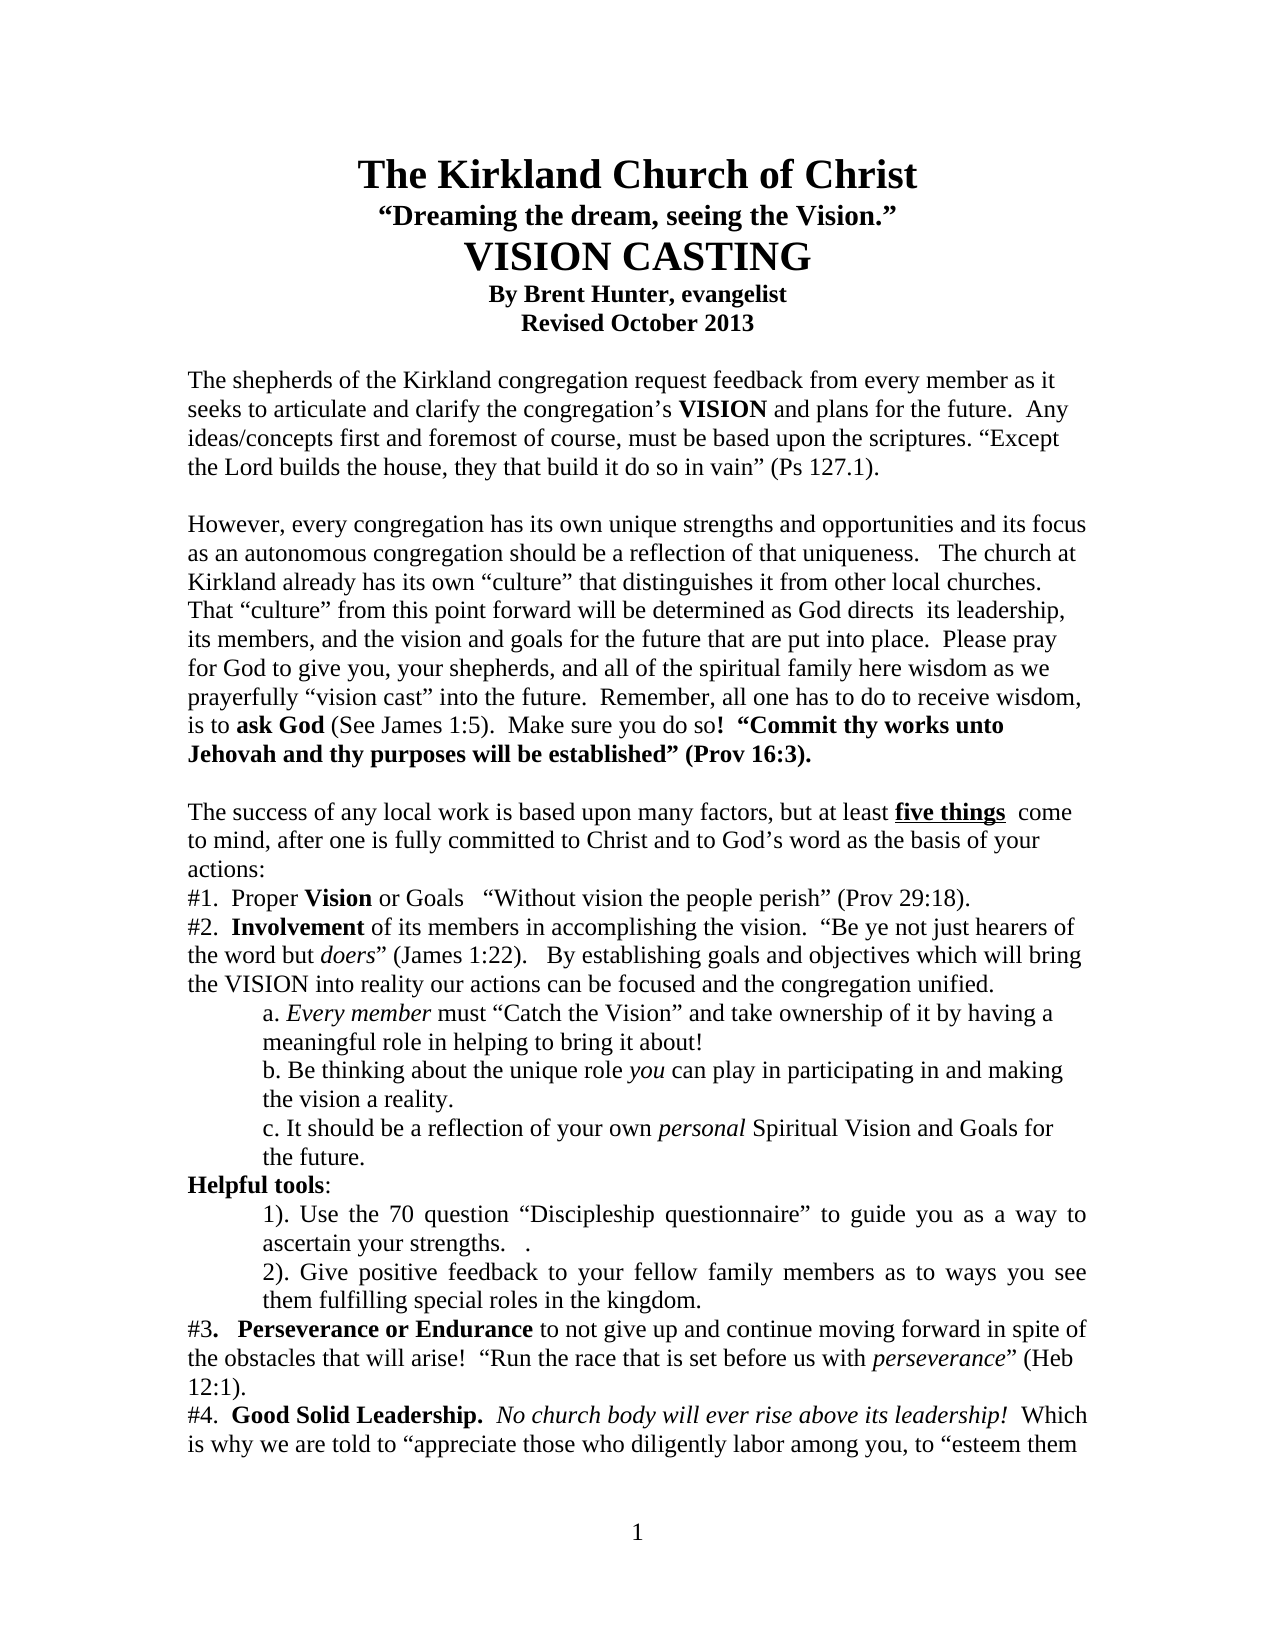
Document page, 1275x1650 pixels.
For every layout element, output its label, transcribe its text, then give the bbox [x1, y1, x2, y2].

text “Dreaming the dream, seeing the Vision.” [187, 198, 1087, 231]
text #3. Perseverance or Endurance to not give up and continue moving forward in spite of the obstacles that will arise! “Run the race that is set before us with perseverance” (Heb 12:1). [187, 1314, 1087, 1401]
text However, every congregation has its own unique strengths and opportunities and its focus as an autonomous congregation should be a reflection of that uniqueness. The church at Kirkland already has its own “culture” that distinguishes it from other local churches. That “culture” from this point forward will be determined as God directs its leadership, its members, and the vision and goals for the future that are put into place. Please pray for God to give you, your shepherds, and all of the spiritual family here wisdom as we prayerfully “vision cast” into the future. Remember, all one has to do to receive wisdom, is to ask God (See James 1:5). Make sure you do so! “Commit thy works unto Jehovah and thy purposes will be established” (Prov 16:3). [187, 509, 1087, 768]
text 1). Use the 70 question “Discipleship questionnaire” to guide you as a way to ascertain your strengths. . [262, 1199, 1087, 1257]
text The shepherds of the Kirkland congregation request feedback from every member as it seeks to articulate and clarify the congregation’s VISION and plans for the future. Any ideas/concepts first and foremost of course, must be based upon the scriptures. “Except the Lord builds the house, they that build it do so in vain” (Ps 127.1). [187, 366, 1087, 481]
text Helpful tools: [187, 1171, 1087, 1199]
text a. Every member must “Catch the Vision” and take ownership of it by having a meaningful role in helping to bring it about! [262, 998, 1087, 1056]
text The Kirkland Church of Christ [187, 150, 1087, 198]
text The success of any local work is based upon many factors, but at least five things come to mind, after one is fully committed to Christ and to God’s word as the basis of your actions: [187, 797, 1087, 883]
text 2). Give positive feedback to your fellow family members as to ways you see them fulfilling special roles in the kingdom. [262, 1257, 1087, 1314]
text #1. Proper Vision or Goals “Without vision the people perish” (Prov 29:18). [187, 883, 1087, 912]
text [187, 1401, 1087, 1458]
text By Brent Hunter, evangelist [187, 279, 1087, 308]
text c. It should be a reflection of your own personal Spiritual Vision and Goals for the future. [262, 1113, 1087, 1171]
text Revised October 2013 [187, 308, 1087, 337]
text #2. Involvement of its members in accomplishing the vision. “Be ye not just hearers of the word but doers” (James 1:22). By establishing goals and objectives which will bring the VISION into reality our actions can be focused and the congregation unified. [187, 912, 1087, 998]
text VISION CASTING [187, 231, 1087, 279]
text b. Be thinking about the unique role you can play in participating in and making the vision a reality. [262, 1056, 1087, 1113]
